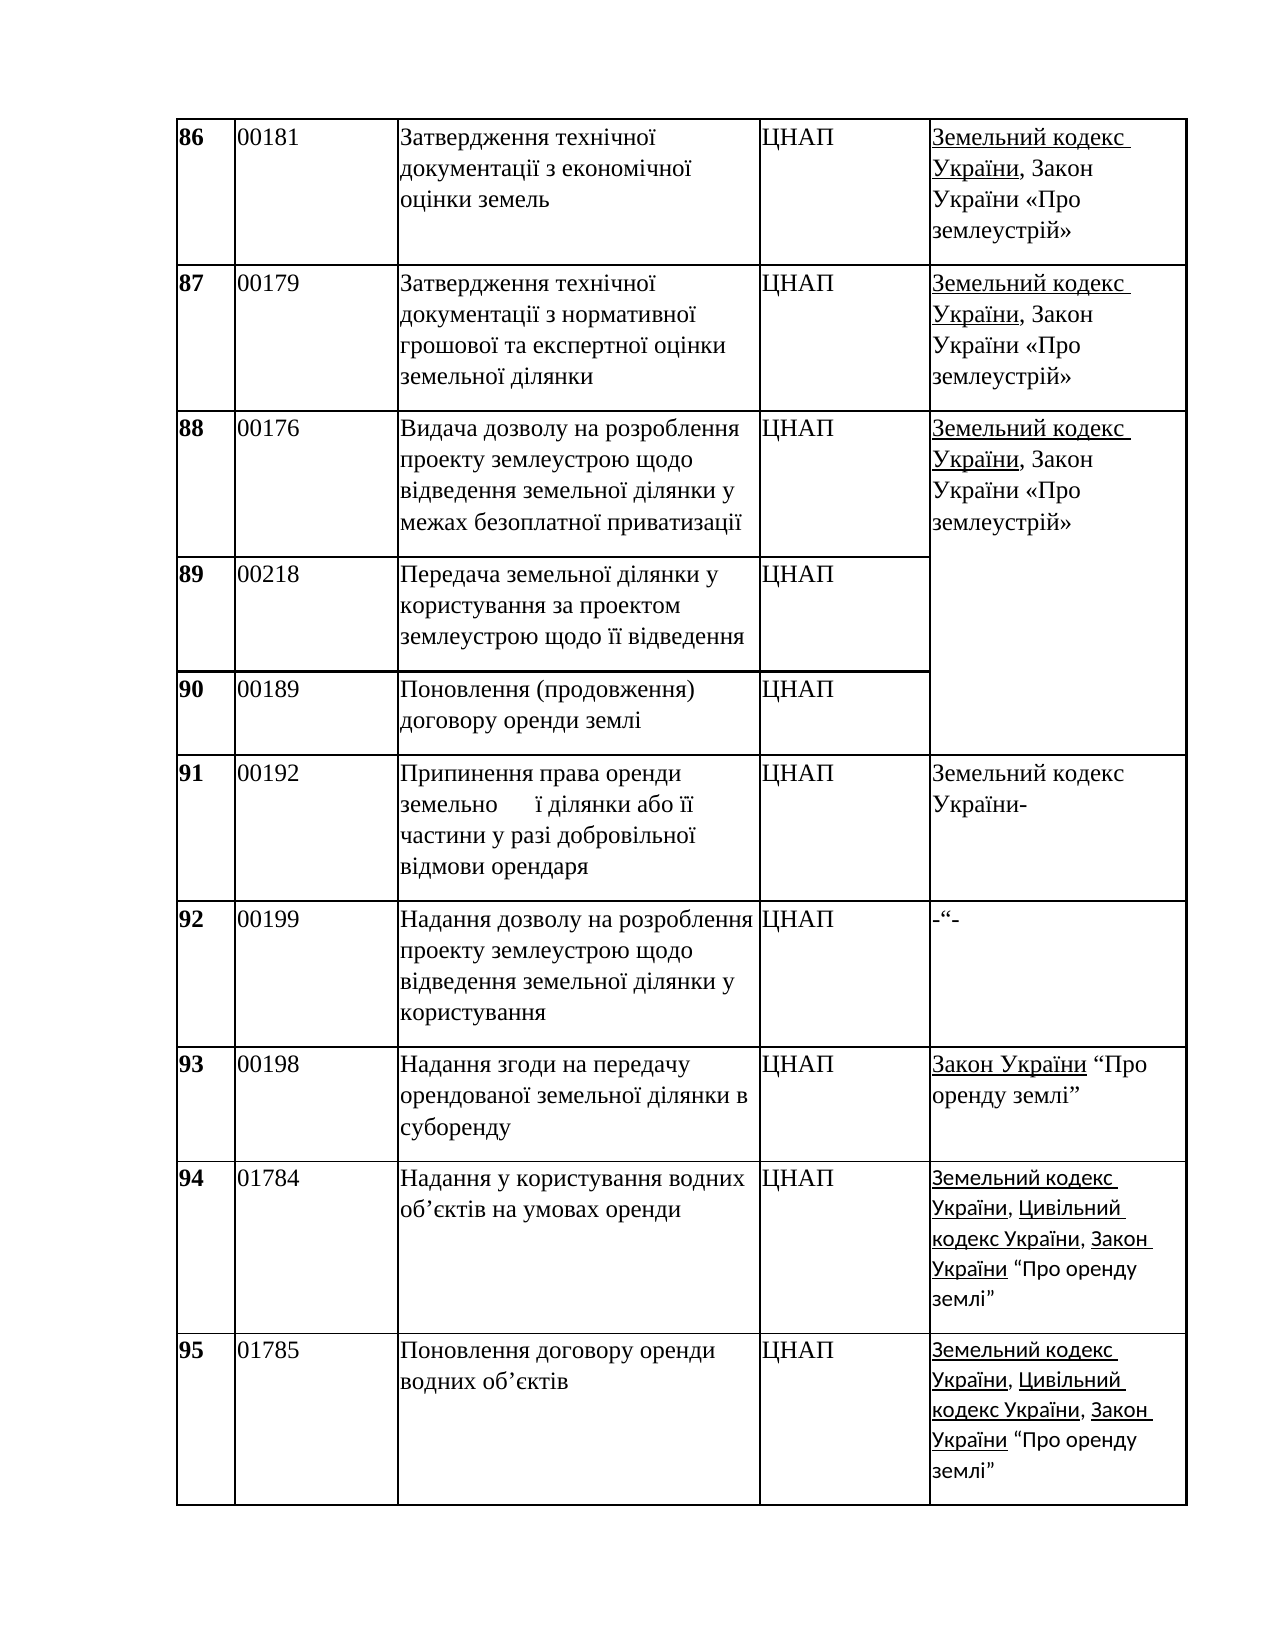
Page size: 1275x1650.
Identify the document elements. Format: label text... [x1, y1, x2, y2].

table_cell Видача дозволу на розроблення проекту землеустрою щодо відведення земельної ділянки у межах безоплатної приватизації [399, 412, 759, 556]
table_cell Припинення права оренди земельно ї ділянки або її частини у разі добровільної відмови орендаря [399, 756, 759, 900]
table_cell Земельний кодекс України, Цивільний кодекс України, Закон України “Про оренду землі” [931, 1162, 1185, 1332]
table_cell Поновлення (продовження) договору оренди землі [399, 673, 759, 754]
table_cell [931, 120, 1185, 264]
table_cell 92 [178, 902, 234, 1046]
table_cell Затвердження технічної документації з нормативної грошової та експертної оцінки земельної ділянки [399, 266, 759, 410]
table_cell -“- [931, 902, 1185, 1046]
table_cell ЦНАП [761, 756, 929, 900]
table_cell ЦНАП [761, 1162, 929, 1332]
table_cell Земельний кодекс України- [931, 756, 1185, 900]
table_cell Закон України “Про оренду землі” [931, 1048, 1185, 1161]
table_cell 93 [178, 1048, 234, 1161]
table_cell Земельний кодекс України, Цивільний кодекс України, Закон України “Про оренду землі” [931, 1334, 1185, 1504]
table_cell 00199 [236, 902, 397, 1046]
table_cell 88 [178, 412, 234, 556]
table_cell ЦНАП [761, 266, 929, 410]
table_cell 87 [178, 266, 234, 410]
table_cell ЦНАП [761, 120, 929, 264]
table_cell 00181 [236, 120, 397, 264]
table_cell 89 [178, 558, 234, 670]
table_cell Надання у користування водних об’єктів на умовах оренди [399, 1162, 759, 1332]
table_cell Затвердження технічної документації з економічної оцінки земель [399, 120, 759, 264]
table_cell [931, 266, 1185, 410]
table_cell 91 [178, 756, 234, 900]
table_cell 00179 [236, 266, 397, 410]
table_cell ЦНАП [761, 1048, 929, 1161]
table_cell 00176 [236, 412, 397, 556]
table_cell Передача земельної ділянки у користування за проектом землеустрою щодо її відведення [399, 558, 759, 670]
table_cell Поновлення договору оренди водних об’єктів [399, 1334, 759, 1504]
table_cell ЦНАП [761, 412, 929, 556]
table_cell ЦНАП [761, 673, 929, 754]
table_cell 00218 [236, 558, 397, 670]
table_cell ЦНАП [761, 902, 929, 1046]
table_cell Надання згоди на передачу орендованої земельної ділянки в суборенду [399, 1048, 759, 1161]
table_cell 94 [178, 1162, 234, 1332]
table_cell 90 [178, 673, 234, 754]
table_cell 00198 [236, 1048, 397, 1161]
table_cell 01784 [236, 1162, 397, 1332]
table_cell 01785 [236, 1334, 397, 1504]
table_cell ЦНАП [761, 558, 929, 670]
table_cell 00189 [236, 673, 397, 754]
table_cell 00192 [236, 756, 397, 900]
table_cell Надання дозволу на розроблення проекту землеустрою щодо відведення земельної ділянки у користування [399, 902, 759, 1046]
table_cell 95 [178, 1334, 234, 1504]
table_cell ЦНАП [761, 1334, 929, 1504]
table_cell Земельний кодекс України, Закон України «Про землеустрій» [931, 412, 1185, 754]
table_cell 86 [178, 120, 234, 264]
